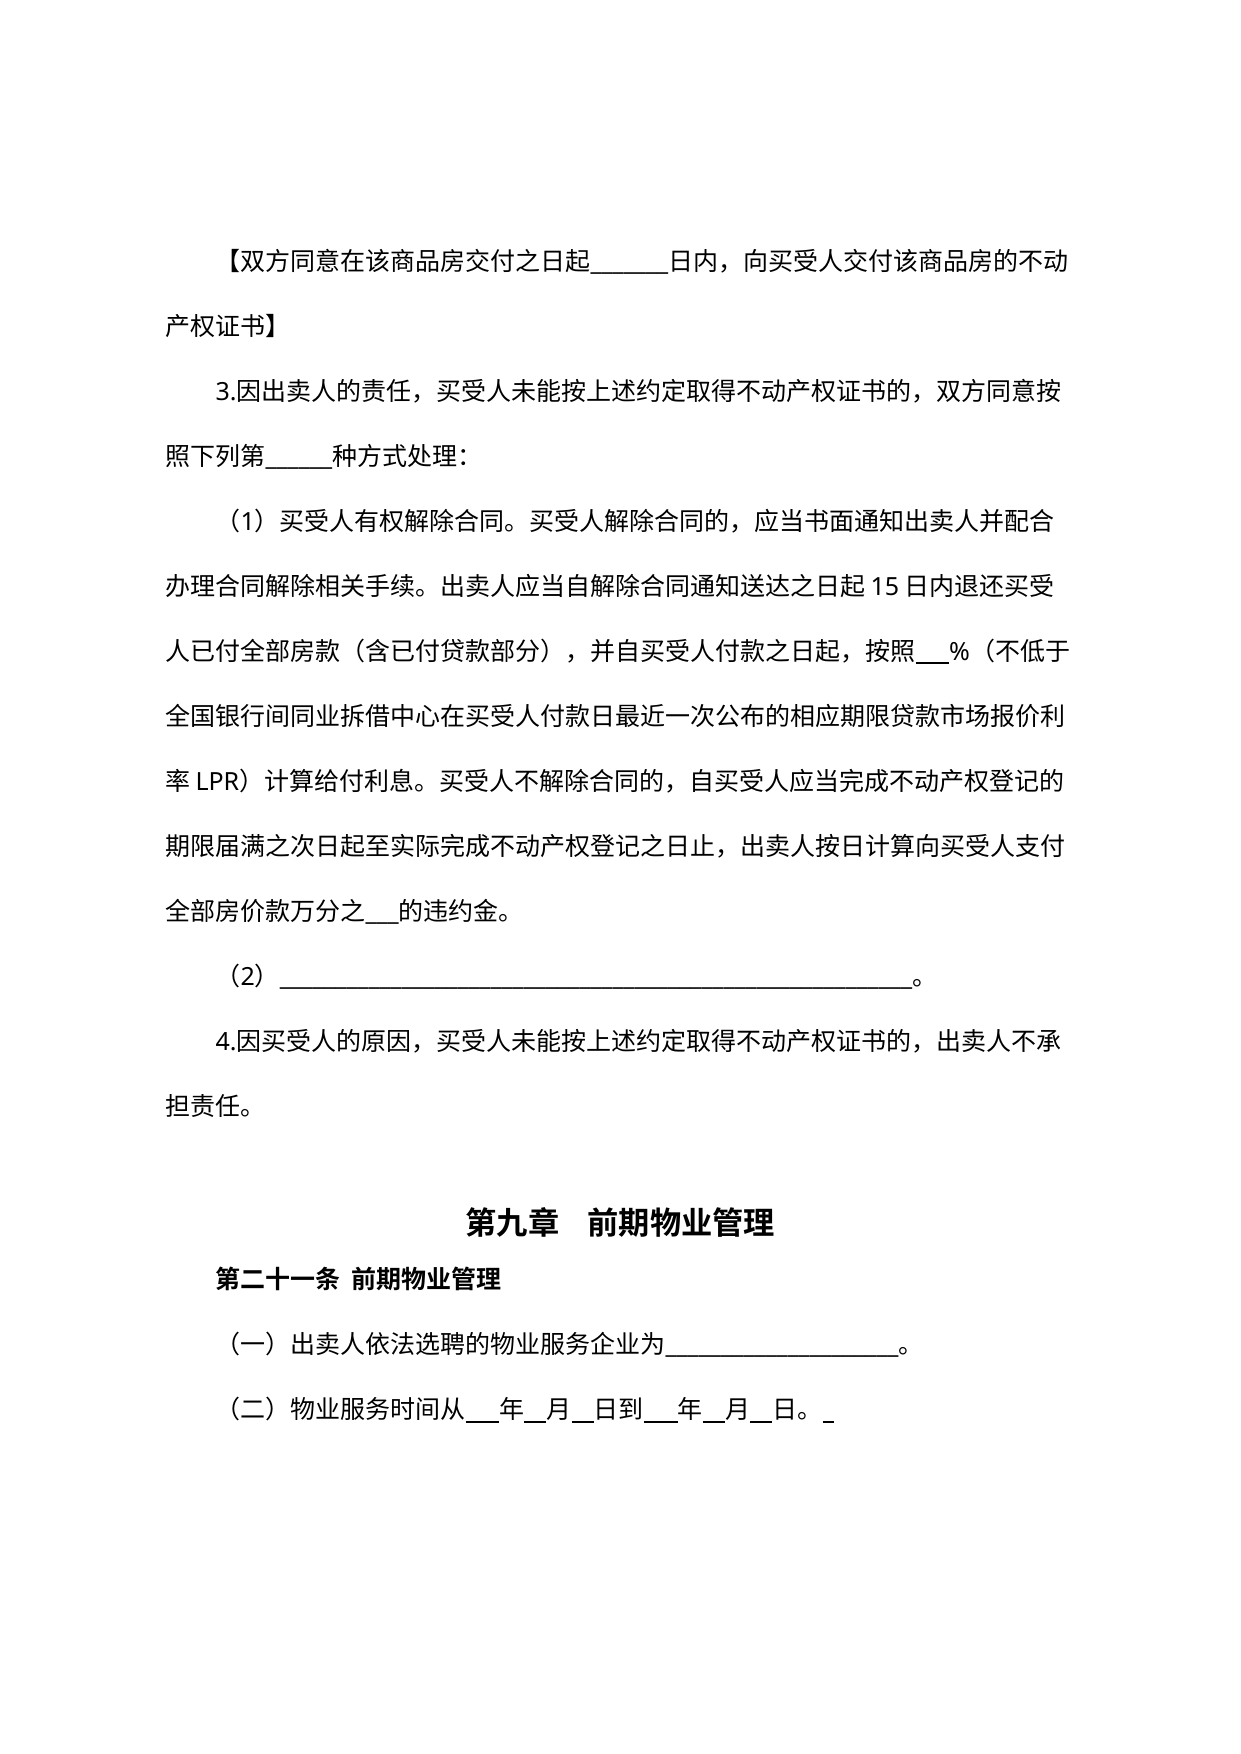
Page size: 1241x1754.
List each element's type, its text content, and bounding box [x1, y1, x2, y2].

text 【双方同意在该商品房交付之日起_______日内，向买受人交付该商品房的不动产权证书】 [165, 227, 1075, 357]
text （2）_________________________________________________________。 [165, 942, 1075, 1007]
text （一）出卖人依法选聘的物业服务企业为_____________________。 [165, 1310, 1075, 1375]
text （1）买受人有权解除合同。买受人解除合同的，应当书面通知出卖人并配合办理合同解除相关手续。出卖人应当自解除合同通知送达之日起15日内退还买受人已付全部房款（含已付贷款部分），并自买受人付款之日起，按照 %（不低于全国银行间同业拆借中心在买受人付款日最近一次公布的相应期限贷款市场报价利率LPR）计算给付利息。买受人不解除合同的，自买受人应当完成不动产权登记的期限届满之次日起至实际完成不动产权登记之日止，出卖人按日计算向买受人支付全部房价款万分之___的违约金。 [165, 487, 1075, 942]
text （二）物业服务时间从 年 月 日到 年 月 日。 [165, 1375, 1075, 1440]
text 第九章 前期物业管理 [165, 1191, 1075, 1245]
text 第二十一条 前期物业管理 [165, 1245, 1075, 1310]
text 4.因买受人的原因，买受人未能按上述约定取得不动产权证书的，出卖人不承担责任。 [165, 1007, 1075, 1137]
text 3.因出卖人的责任，买受人未能按上述约定取得不动产权证书的，双方同意按照下列第______种方式处理： [165, 357, 1075, 487]
